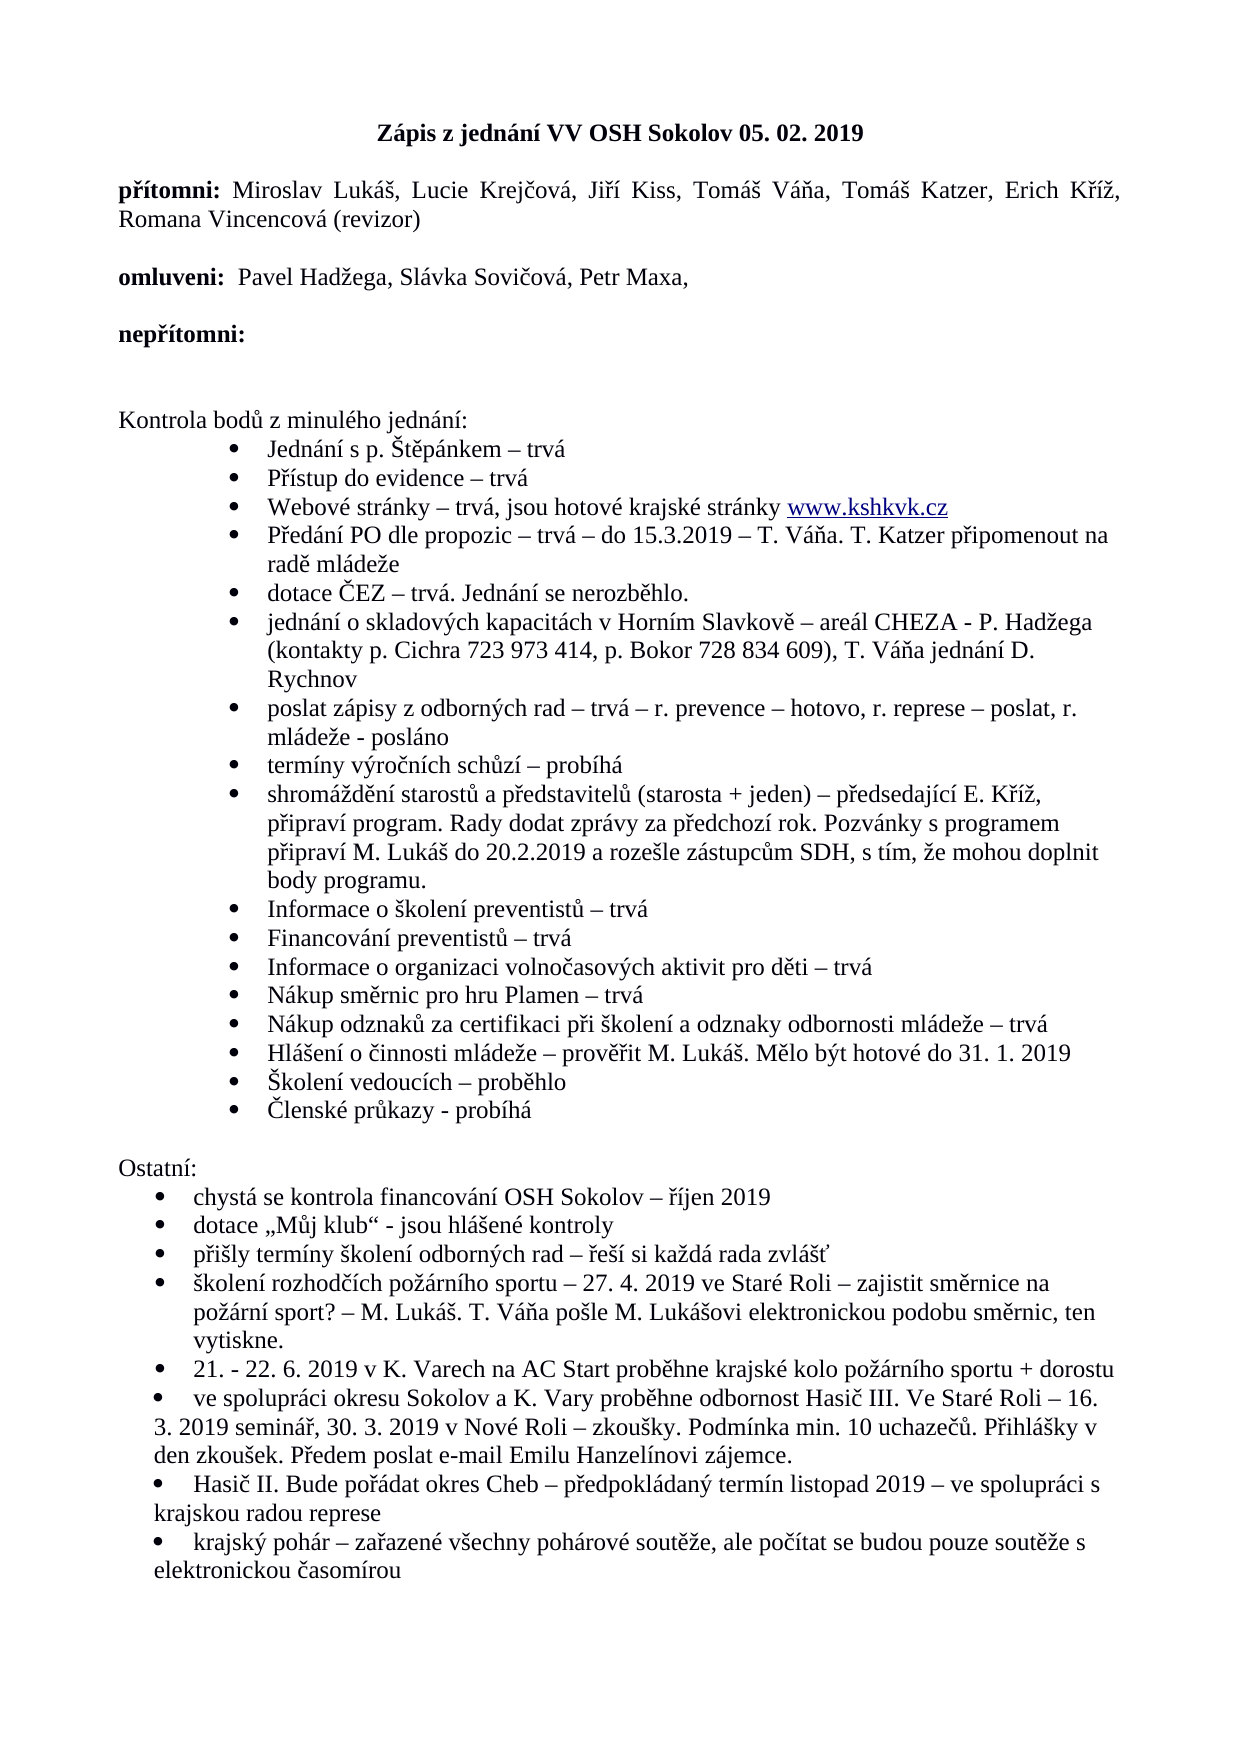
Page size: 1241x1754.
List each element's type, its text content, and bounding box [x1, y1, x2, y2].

list přišly termíny školení odborných rad – řeší si každá rada zvlášť [156, 1239, 1122, 1268]
list ve spolupráci okresu Sokolov a K. Vary proběhne odbornost Hasič III. Ve Staré Roli – 16. 3. 2019 seminář, 30. 3. 2019 v Nové Roli – zkoušky. Podmínka min. 10 uchazečů. Přihlášky v den zkoušek. Předem poslat e-mail Emilu Hanzelínovi zájemce. [153, 1383, 1122, 1469]
list Hasič II. Bude pořádat okres Cheb – předpokládaný termín listopad 2019 – ve spolupráci s krajskou radou represe [153, 1469, 1122, 1527]
list Školení vedoucích – proběhlo [229, 1067, 1122, 1096]
list Financování preventistů – trvá [229, 923, 1122, 952]
list školení rozhodčích požárního sportu – 27. 4. 2019 ve Staré Roli – zajistit směrnice na požární sport? – M. Lukáš. T. Váňa pošle M. Lukášovi elektronickou podobu směrnic, ten vytiskne. [156, 1268, 1122, 1354]
list termíny výročních schůzí – probíhá [229, 751, 1122, 779]
list Jednání s p. Štěpánkem – trvá [229, 434, 1122, 463]
list Informace o školení preventistů – trvá [229, 894, 1122, 923]
text Zápis z jednání VV OSH Sokolov 05. 02. 2019 [118, 118, 1122, 147]
text přítomni: Miroslav Lukáš, Lucie Krejčová, Jiří Kiss, Tomáš Váňa, Tomáš Katzer, Erich Kříž, Romana Vincencová (revizor) [118, 176, 1122, 233]
list Předání PO dle propozic – trvá – do 15.3.2019 – T. Váňa. T. Katzer připomenout na radě mládeže [229, 521, 1122, 578]
list 21. - 22. 6. 2019 v K. Varech na AC Start proběhne krajské kolo požárního sportu + dorostu [156, 1354, 1122, 1383]
list dotace „Můj klub“ - jsou hlášené kontroly [156, 1211, 1122, 1239]
list dotace ČEZ – trvá. Jednání se nerozběhlo. [229, 578, 1122, 607]
list krajský pohár – zařazené všechny pohárové soutěže, ale počítat se budou pouze soutěže s elektronickou časomírou [153, 1527, 1122, 1584]
list poslat zápisy z odborných rad – trvá – r. prevence – hotovo, r. represe – poslat, r. mládeže - posláno [229, 693, 1122, 751]
list Přístup do evidence – trvá [229, 463, 1122, 492]
text Kontrola bodů z minulého jednání: [118, 406, 1122, 434]
list Informace o organizaci volnočasových aktivit pro děti – trvá [229, 952, 1122, 981]
text Ostatní: [118, 1153, 1122, 1182]
list Nákup směrnic pro hru Plamen – trvá [229, 981, 1122, 1009]
list Členské průkazy - probíhá [229, 1096, 1122, 1153]
text nepřítomni: [118, 319, 1122, 348]
list shromáždění starostů a představitelů (starosta + jeden) – předsedající E. Kříž, připraví program. Rady dodat zprávy za předchozí rok. Pozvánky s programem připraví M. Lukáš do 20.2.2019 a rozešle zástupcům SDH, s tím, že mohou doplnit body programu. [229, 779, 1122, 894]
list chystá se kontrola financování OSH Sokolov – říjen 2019 [156, 1182, 1122, 1211]
list Nákup odznaků za certifikaci při školení a odznaky odbornosti mládeže – trvá [229, 1009, 1122, 1038]
list jednání o skladových kapacitách v Horním Slavkově – areál CHEZA - P. Hadžega (kontakty p. Cichra 723 973 414, p. Bokor 728 834 609), T. Váňa jednání D. Rychnov [229, 607, 1122, 693]
list Hlášení o činnosti mládeže – prověřit M. Lukáš. Mělo být hotové do 31. 1. 2019 [229, 1038, 1122, 1067]
list Webové stránky – trvá, jsou hotové krajské stránky www.kshkvk.cz [229, 492, 1122, 521]
text omluveni: Pavel Hadžega, Slávka Sovičová, Petr Maxa, [118, 262, 1122, 291]
